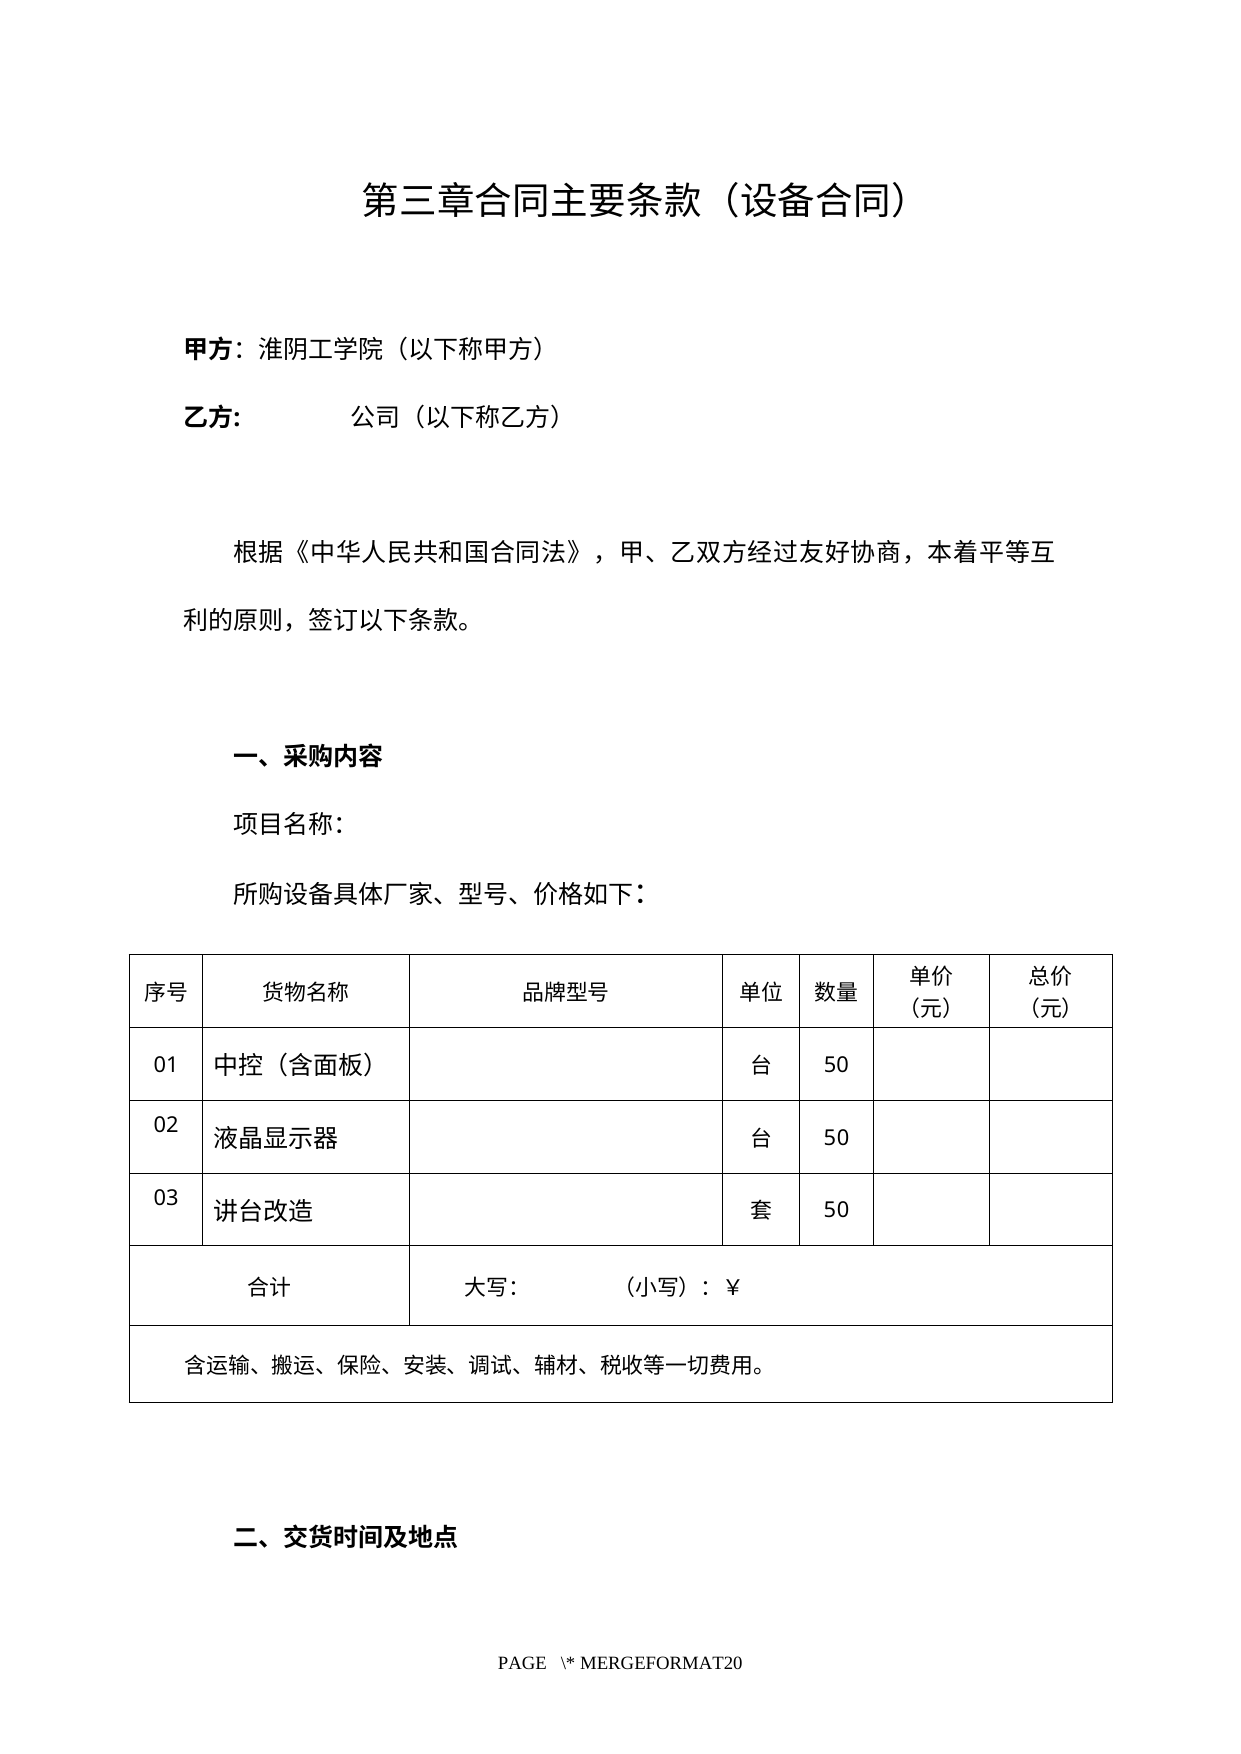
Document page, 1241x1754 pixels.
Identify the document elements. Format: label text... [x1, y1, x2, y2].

text 第三章合同主要条款（设备合同） [183, 164, 1057, 232]
table_cell [874, 1174, 989, 1245]
table_cell 大写： （小写）：￥ [410, 1246, 1112, 1325]
table_cell 台 [723, 1028, 799, 1099]
text 乙方: 公司（以下称乙方） [183, 381, 1057, 449]
table_header 单价（元） [874, 955, 989, 1027]
table_header 序号 [130, 955, 202, 1027]
table_header 单位 [723, 955, 799, 1027]
table_header 总价（元） [990, 955, 1112, 1027]
table_cell 50 [800, 1028, 873, 1099]
table_cell [990, 1101, 1112, 1172]
table_cell 中控（含面板） [203, 1028, 409, 1099]
table_cell 01 [130, 1028, 202, 1099]
table_header 货物名称 [203, 955, 409, 1027]
table_header 数量 [800, 955, 873, 1027]
text 甲方：淮阴工学院（以下称甲方） [183, 313, 1057, 381]
table_cell 合计 [130, 1246, 409, 1325]
text 二、交货时间及地点 [183, 1502, 1057, 1570]
text 一、采购内容 [183, 721, 1057, 789]
table_cell 液晶显示器 [203, 1101, 409, 1172]
table_cell 03 [130, 1174, 202, 1245]
table_cell 02 [130, 1101, 202, 1172]
table_cell 套 [723, 1174, 799, 1245]
table_cell [990, 1028, 1112, 1099]
table_cell 含运输、搬运、保险、安装、调试、辅材、税收等一切费用。 [130, 1326, 1112, 1402]
text 根据《中华人民共和国合同法》，甲、乙双方经过友好协商，本着平等互利的原则，签订以下条款。 [183, 517, 1057, 653]
table_cell [410, 1174, 722, 1245]
table_cell [874, 1101, 989, 1172]
table_cell [410, 1101, 722, 1172]
table_header 品牌型号 [410, 955, 722, 1027]
table_cell 50 [800, 1174, 873, 1245]
table_cell 台 [723, 1101, 799, 1172]
table_cell [874, 1028, 989, 1099]
table_cell 讲台改造 [203, 1174, 409, 1245]
table_cell [990, 1174, 1112, 1245]
text 项目名称： [183, 789, 1057, 857]
table_cell [410, 1028, 722, 1099]
text 所购设备具体厂家、型号、价格如下： [183, 857, 1057, 924]
table_cell 50 [800, 1101, 873, 1172]
